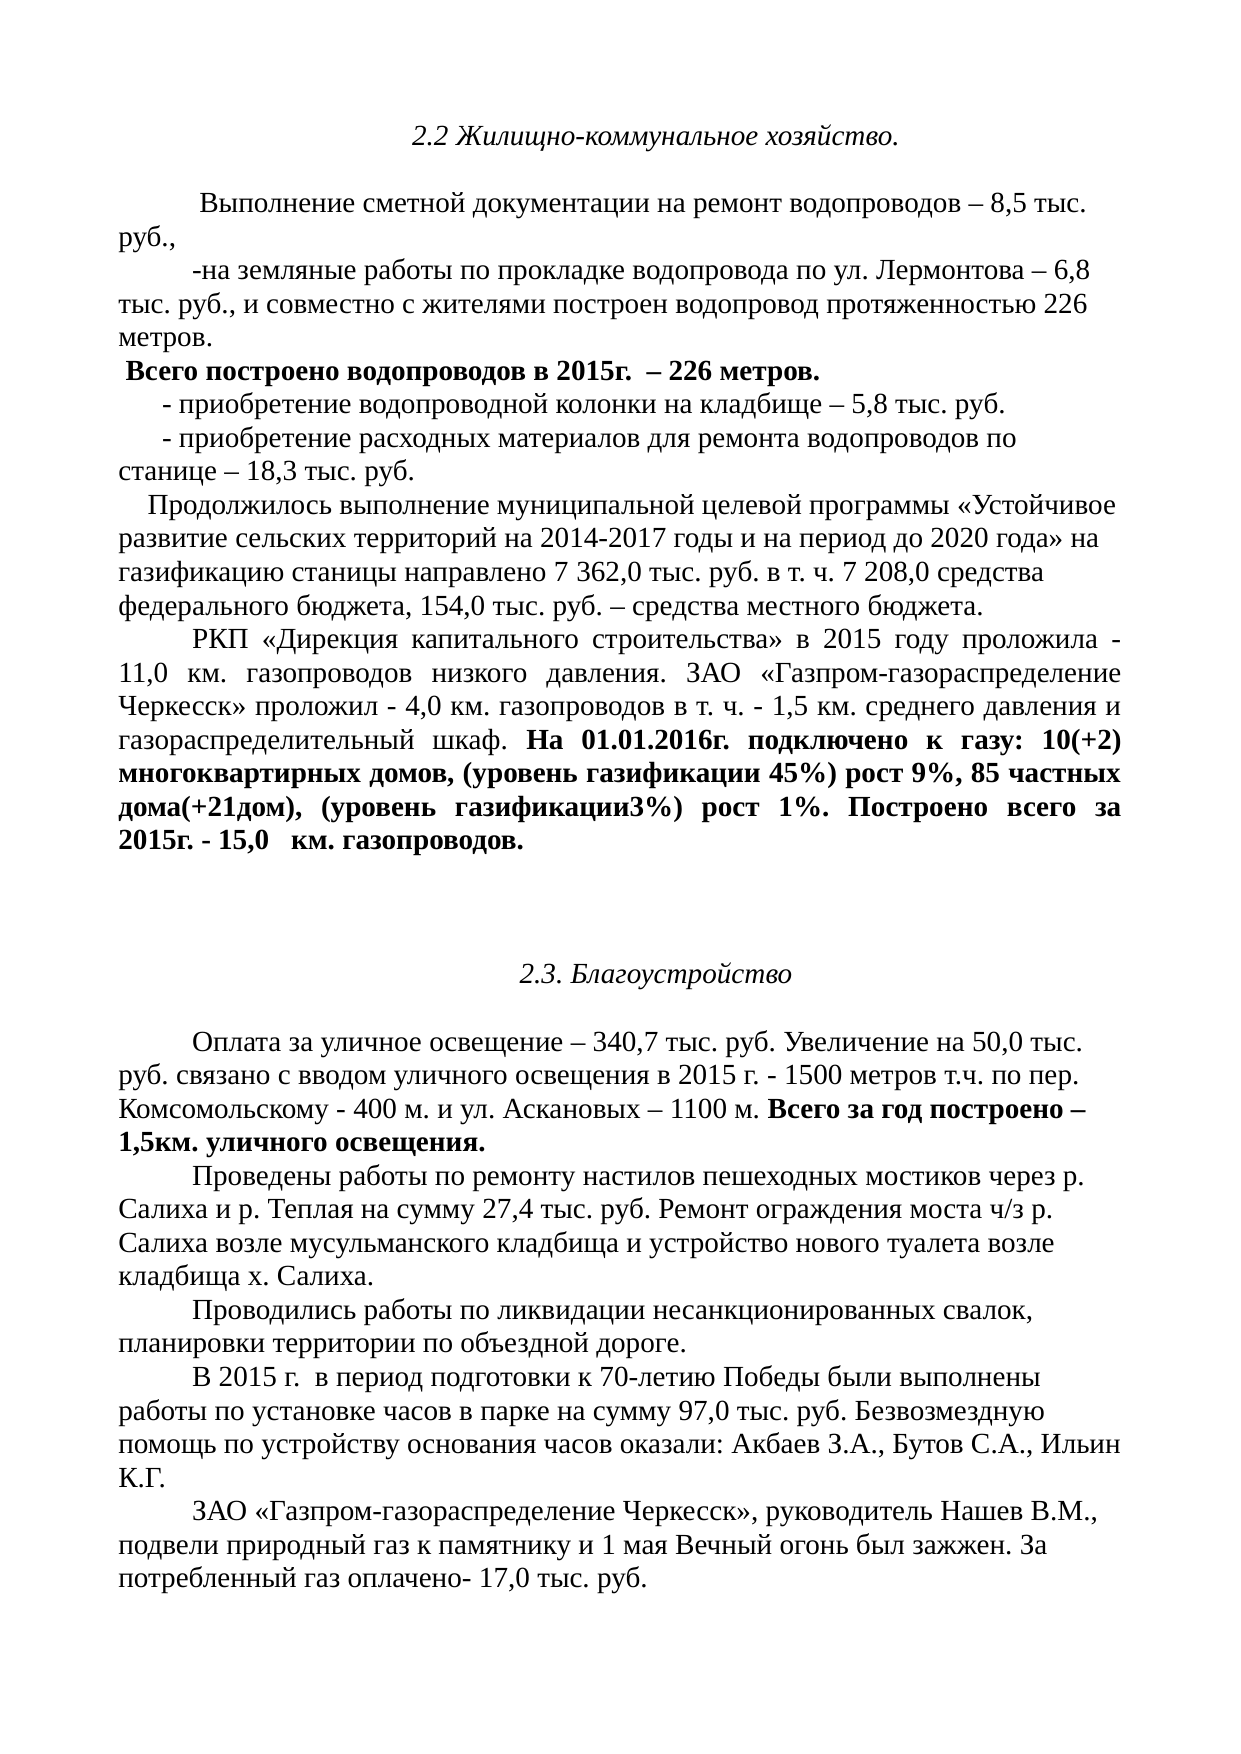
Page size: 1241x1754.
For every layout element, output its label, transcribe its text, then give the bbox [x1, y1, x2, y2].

text В 2015 г. в период подготовки к 70-летию Победы были выполнены работы по установке часов в парке на сумму 97,0 тыс. руб. Безвозмездную помощь по устройству основания часов оказали: Акбаев З.А., Бутов С.А., Ильин К.Г. [118, 1359, 1122, 1493]
text - приобретение водопроводной колонки на кладбище – 5,8 тыс. руб. [118, 386, 1122, 420]
text Оплата за уличное освещение – 340,7 тыс. руб. Увеличение на 50,0 тыс. руб. связано с вводом уличного освещения в 2015 г. - 1500 метров т.ч. по пер. Комсомольскому - 400 м. и ул. Аскановых – 1100 м. Всего за год построено – 1,5км. уличного освещения. [118, 1024, 1122, 1158]
text Проводились работы по ликвидации несанкционированных свалок, планировки территории по объездной дороге. [118, 1292, 1122, 1359]
text 2.3. Благоустройство [118, 957, 1122, 990]
text -на земляные работы по прокладке водопровода по ул. Лермонтова – 6,8 тыс. руб., и совместно с жителями построен водопровод протяженностью 226 метров. [118, 252, 1122, 353]
text РКП «Дирекция капитального строительства» в 2015 году проложила -11,0 км. газопроводов низкого давления. ЗАО «Газпром-газораспределение Черкесск» проложил - 4,0 км. газопроводов в т. ч. - 1,5 км. среднего давления и газораспределительный шкаф. На 01.01.2016г. подключено к газу: 10(+2) многоквартирных домов, (уровень газификации 45%) рост 9%, 85 частных дома(+21дом), (уровень газификации3%) рост 1%. Построено всего за 2015г. - 15,0 км. газопроводов. [118, 621, 1122, 856]
text Выполнение сметной документации на ремонт водопроводов – 8,5 тыс. руб., [118, 185, 1122, 252]
text ЗАО «Газпром-газораспределение Черкесск», руководитель Нашев В.М., подвели природный газ к памятнику и 1 мая Вечный огонь был зажжен. За потребленный газ оплачено- 17,0 тыс. руб. [118, 1493, 1122, 1594]
text Всего построено водопроводов в 2015г. – 226 метров. [118, 353, 1122, 386]
text Проведены работы по ремонту настилов пешеходных мостиков через р. Салиха и р. Теплая на сумму 27,4 тыс. руб. Ремонт ограждения моста ч/з р. Салиха возле мусульманского кладбища и устройство нового туалета возле кладбища х. Салиха. [118, 1158, 1122, 1292]
text Продолжилось выполнение муниципальной целевой программы «Устойчивое развитие сельских территорий на 2014-2017 годы и на период до 2020 года» на газификацию станицы направлено 7 362,0 тыс. руб. в т. ч. 7 208,0 средства федерального бюджета, 154,0 тыс. руб. – средства местного бюджета. [118, 487, 1122, 621]
text - приобретение расходных материалов для ремонта водопроводов по станице – 18,3 тыс. руб. [118, 420, 1122, 487]
text 2.2 Жилищно-коммунальное хозяйство. [118, 118, 1122, 152]
